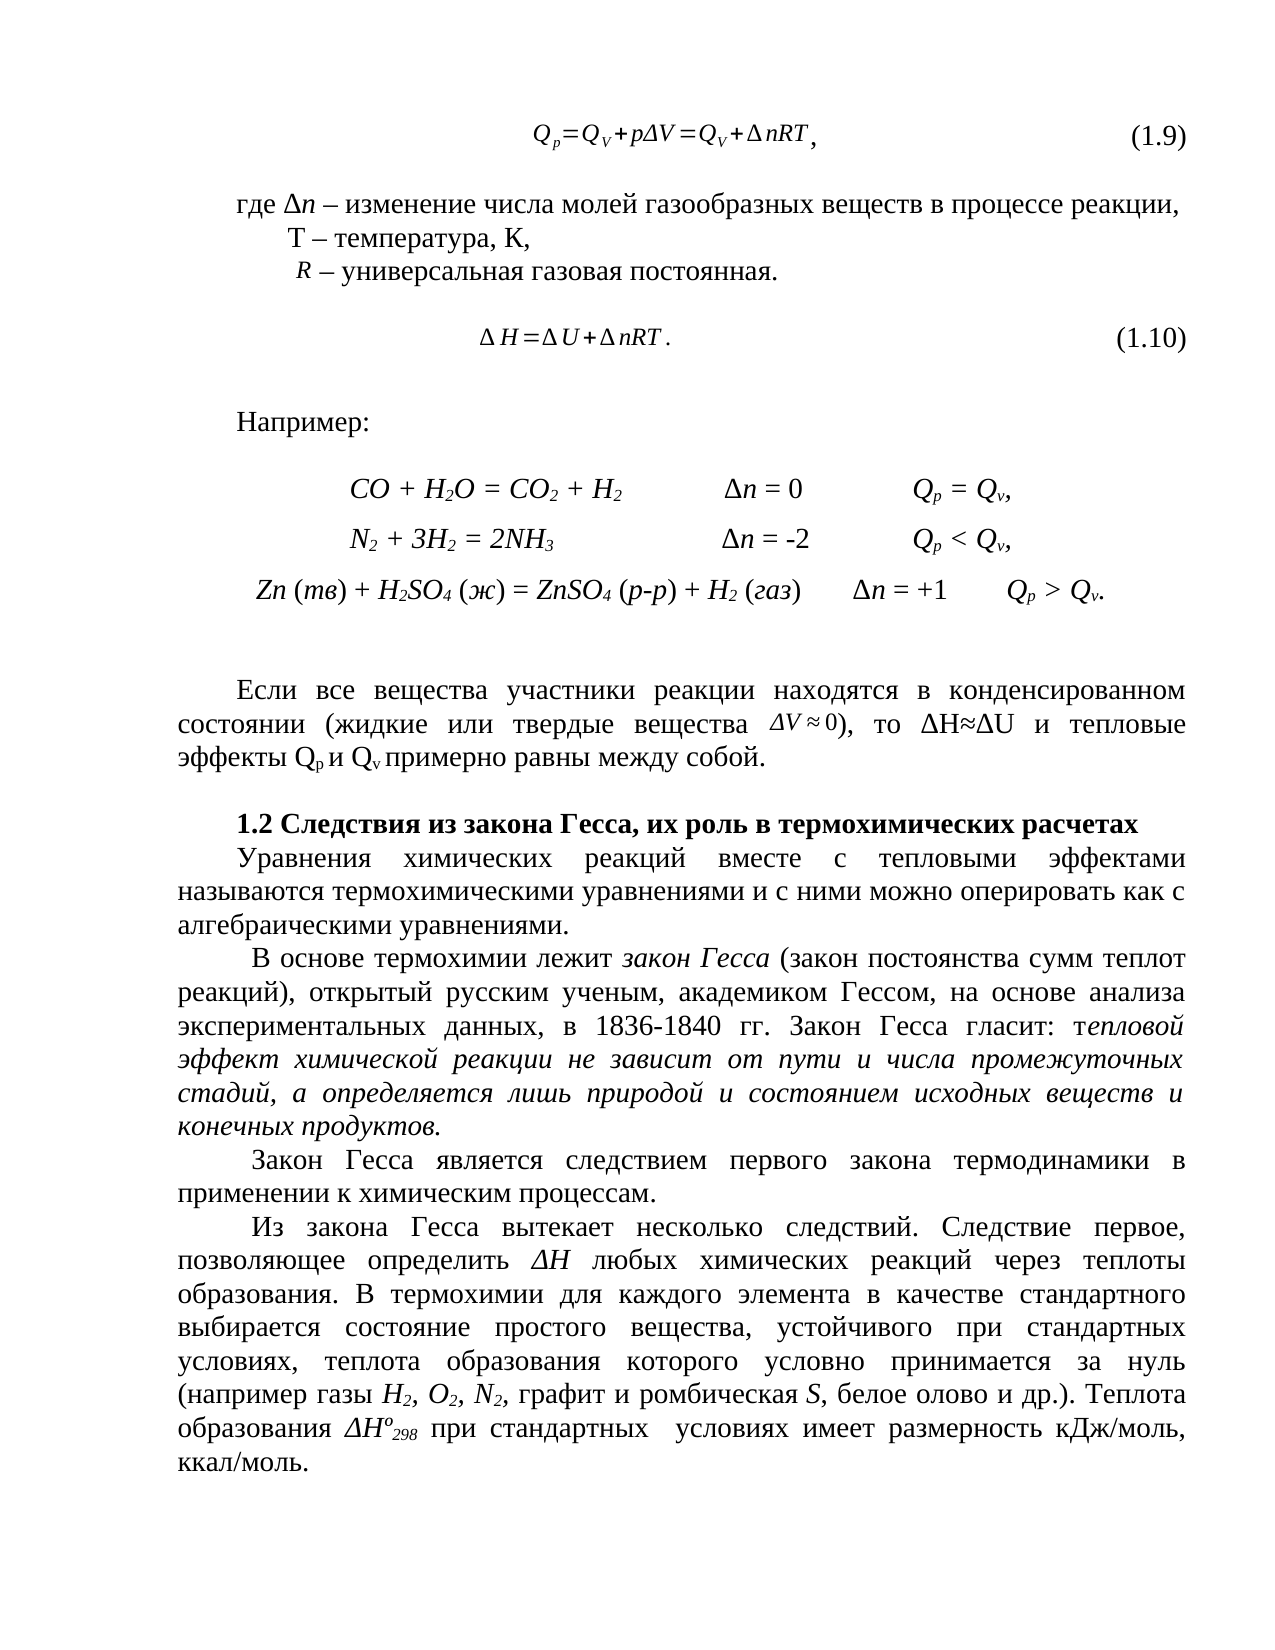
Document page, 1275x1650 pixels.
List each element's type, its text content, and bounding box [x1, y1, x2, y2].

text Из закона Гесса вытекает несколько следствий. Следствие первое, позволяющее определить ΔН любых химических реакций через теплоты образования. В термохимии для каждого элемента в качестве стандартного выбирается состояние простого вещества, устойчивого при стандартных условиях, теплота образования которого условно принимается за нуль (например газы Н2, О2, N2, графит и ромбическая S, белое олово и др.). Теплота образования ΔНº298 при стандартных условиях имеет размерность кДж/моль, ккал/моль. [177, 1209, 1186, 1477]
text N2 + 3H2 = 2NH3 Δn = -2 Qp < Qv, [177, 522, 1186, 555]
text Закон Гесса является следствием первого закона термодинамики в применении к химическим процессам. [177, 1142, 1186, 1209]
text Уравнения химических реакций вместе с тепловыми эффектами называются термохимическими уравнениями и с ними можно оперировать как с алгебраическими уравнениями. [177, 840, 1186, 941]
text В основе термохимии лежит закон Гесса (закон постоянства сумм теплот реакций), открытый русским ученым, академиком Гессом, на основе анализа экспериментальных данных, в 1836-1840 гг. Закон Гесса гласит: тепловой эффект химической реакции не зависит от пути и числа промежуточных стадий, а определяется лишь природой и состоянием исходных веществ и конечных продуктов. [177, 941, 1186, 1142]
text , (1.9) [177, 118, 1186, 153]
text Например: [177, 404, 1186, 438]
text Zn (тв) + H2SO4 (ж) = ZnSO4 (p-p) + H2 (газ) Δn = +1 Qp > Qv. [177, 572, 1186, 605]
text 1.2 Следствия из закона Гесса, их роль в термохимических расчетах [177, 806, 1186, 840]
text где ∆n – изменение числа молей газообразных веществ в процессе реакции, [177, 186, 1186, 220]
text CO + H2O = CO2 + H2 Δn = 0 Qp = Qv, [177, 471, 1186, 505]
text Т – температура, К, [177, 220, 1186, 253]
text Если все вещества участники реакции находятся в конденсированном состоянии (жидкие или твердые вещества ), то ∆H≈∆U и тепловые эффекты Qр и Qv примерно равны между собой. [177, 672, 1186, 773]
text (1.10) [177, 321, 1186, 354]
text – универсальная газовая постоянная. [177, 253, 1186, 287]
